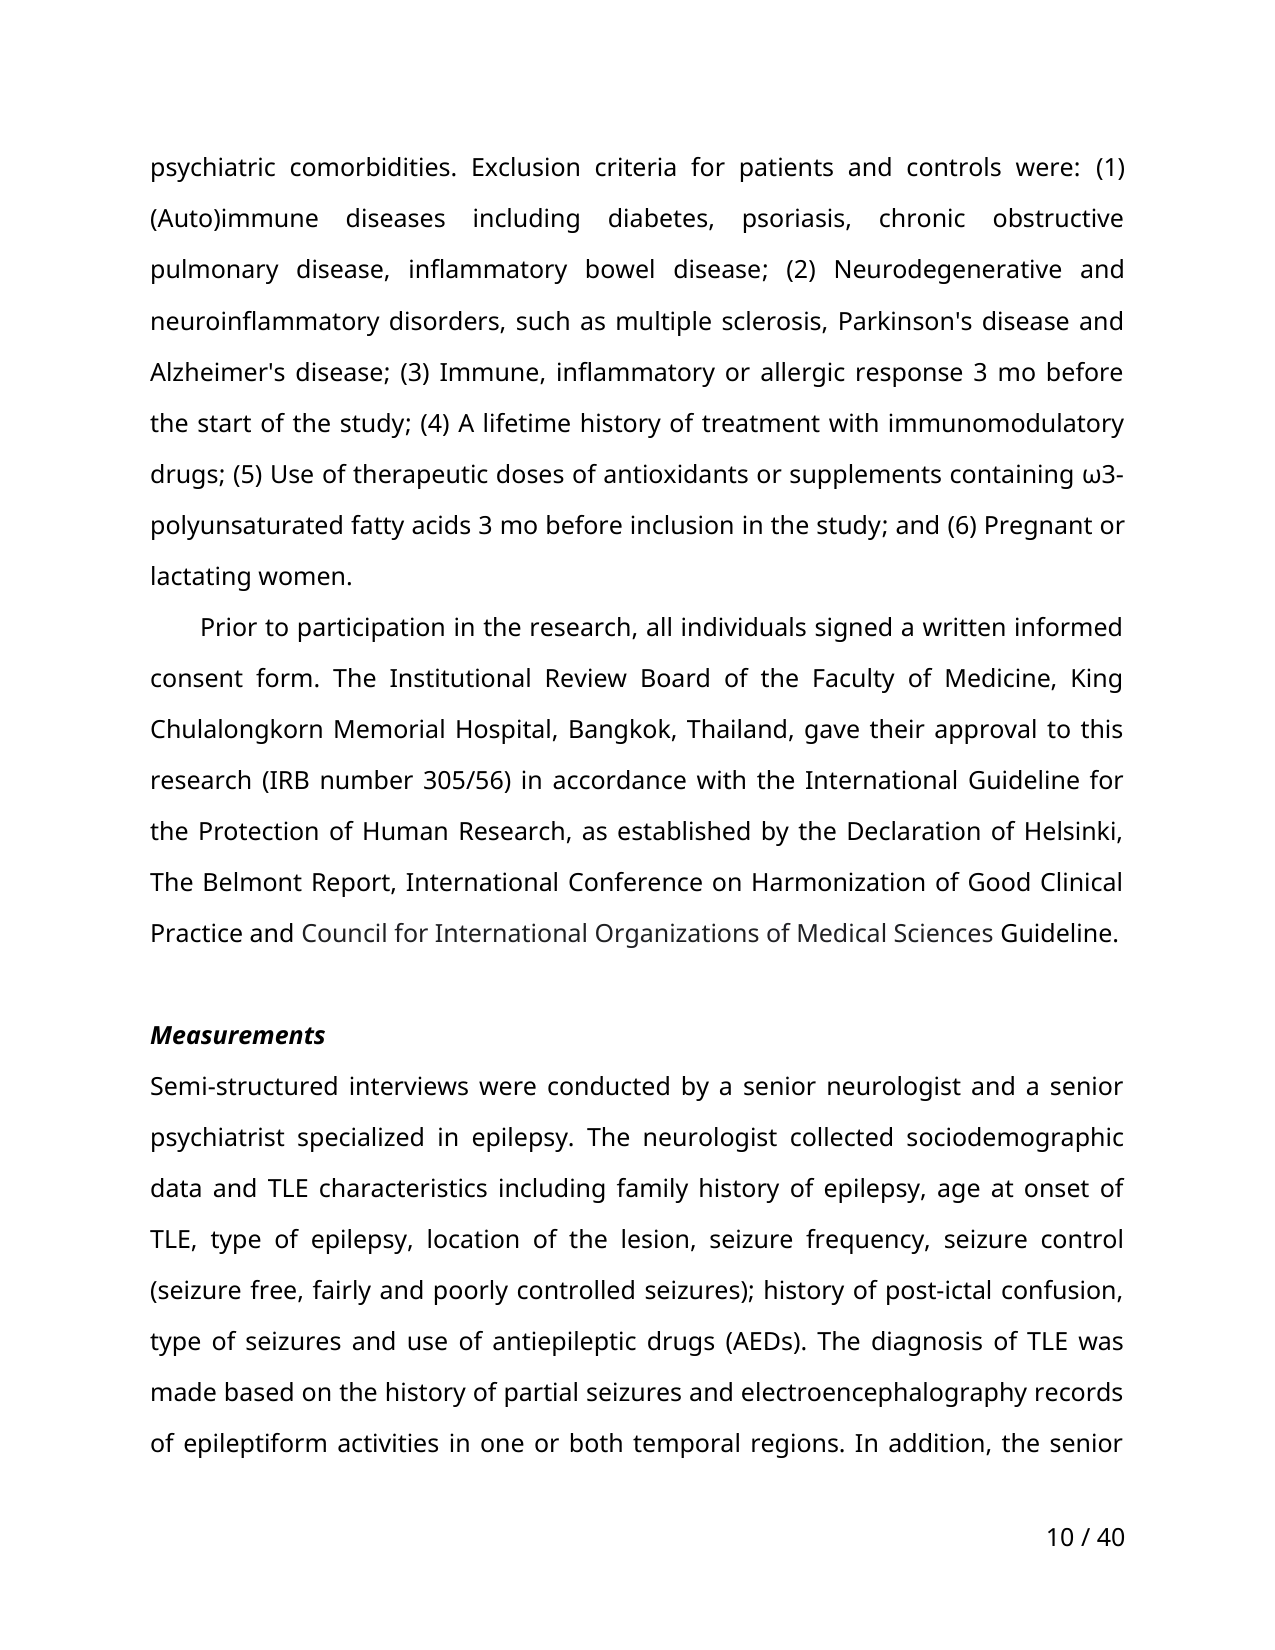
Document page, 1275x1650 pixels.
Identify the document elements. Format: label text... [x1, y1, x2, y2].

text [150, 150, 1125, 592]
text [150, 1069, 1125, 1460]
text Prior to participation in the research, all individuals signed a written informed consent form. The Institutional Review Board of the Faculty of Medicine, King Chulalongkorn Memorial Hospital, Bangkok, Thailand, gave their approval to this research (IRB number 305/56) in accordance with the International Guideline for the Protection of Human Research, as established by the Declaration of Helsinki, The Belmont Report, International Conference on Harmonization of Good Clinical Practice and Council for International Organizations of Medical Sciences Guideline. [150, 609, 1125, 950]
text Measurements [150, 1018, 1125, 1052]
